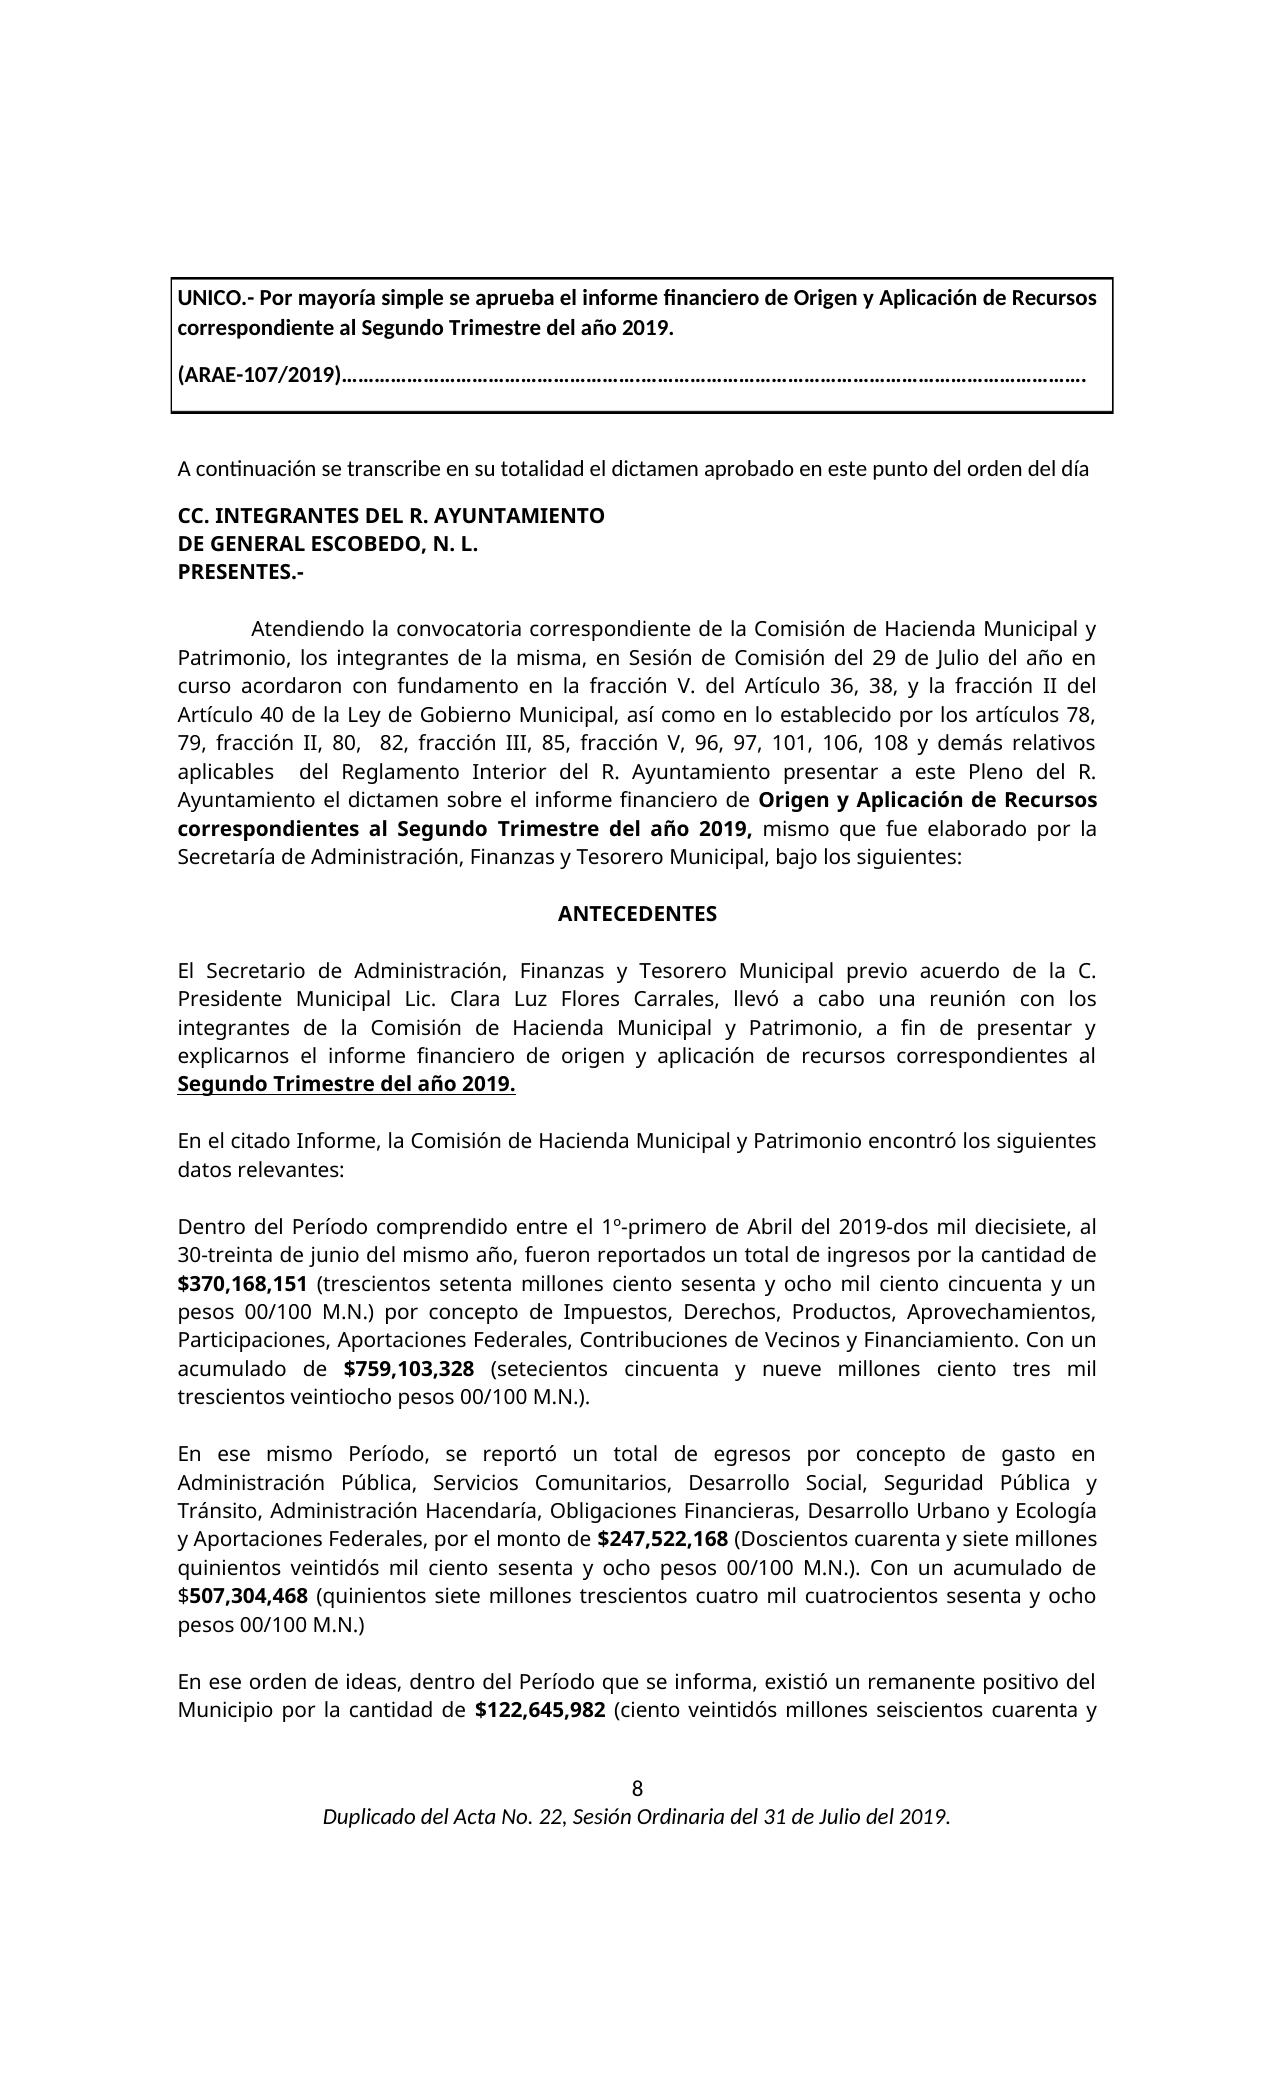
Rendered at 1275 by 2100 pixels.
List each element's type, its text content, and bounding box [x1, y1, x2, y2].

text ANTECEDENTES [177, 899, 1098, 927]
text DE GENERAL ESCOBEDO, N. L. [177, 529, 1098, 558]
text El Secretario de Administración, Finanzas y Tesorero Municipal previo acuerdo de la C. Presidente Municipal Lic. Clara Luz Flores Carrales, llevó a cabo una reunión con los integrantes de la Comisión de Hacienda Municipal y Patrimonio, a fin de presentar y explicarnos el informe financiero de origen y aplicación de recursos correspondientes al Segundo Trimestre del año 2019. [177, 956, 1098, 1098]
text Dentro del Período comprendido entre el 1º-primero de Abril del 2019-dos mil diecisiete, al 30-treinta de junio del mismo año, fueron reportados un total de ingresos por la cantidad de $370,168,151 (trescientos setenta millones ciento sesenta y ocho mil ciento cincuenta y un pesos 00/100 M.N.) por concepto de Impuestos, Derechos, Productos, Aprovechamientos, Participaciones, Aportaciones Federales, Contribuciones de Vecinos y Financiamiento. Con un acumulado de $759,103,328 (setecientos cincuenta y nueve millones ciento tres mil trescientos veintiocho pesos 00/100 M.N.). [177, 1212, 1098, 1411]
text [177, 1667, 1098, 1724]
text A continuación se transcribe en su totalidad el dictamen aprobado en este punto del orden del día [177, 454, 1098, 482]
text (ARAE-107/2019)……………………………………………….………………………………………………………………………. [177, 360, 1098, 388]
text En ese mismo Período, se reportó un total de egresos por concepto de gasto en Administración Pública, Servicios Comunitarios, Desarrollo Social, Seguridad Pública y Tránsito, Administración Hacendaría, Obligaciones Financieras, Desarrollo Urbano y Ecología y Aportaciones Federales, por el monto de $247,522,168 (Doscientos cuarenta y siete millones quinientos veintidós mil ciento sesenta y ocho pesos 00/100 M.N.). Con un acumulado de $507,304,468 (quinientos siete millones trescientos cuatro mil cuatrocientos sesenta y ocho pesos 00/100 M.N.) [177, 1439, 1098, 1638]
picture [170, 277, 1114, 414]
text UNICO.- Por mayoría simple se aprueba el informe financiero de Origen y Aplicación de Recursos correspondiente al Segundo Trimestre del año 2019. [177, 283, 1098, 341]
text PRESENTES.- [177, 558, 1098, 586]
text CC. INTEGRANTES DEL R. AYUNTAMIENTO [177, 501, 1098, 529]
text En el citado Informe, la Comisión de Hacienda Municipal y Patrimonio encontró los siguientes datos relevantes: [177, 1126, 1098, 1183]
text Atendiendo la convocatoria correspondiente de la Comisión de Hacienda Municipal y Patrimonio, los integrantes de la misma, en Sesión de Comisión del 29 de Julio del año en curso acordaron con fundamento en la fracción V. del Artículo 36, 38, y la fracción II del Artículo 40 de la Ley de Gobierno Municipal, así como en lo establecido por los artículos 78, 79, fracción II, 80, 82, fracción III, 85, fracción V, 96, 97, 101, 106, 108 y demás relativos aplicables del Reglamento Interior del R. Ayuntamiento presentar a este Pleno del R. Ayuntamiento el dictamen sobre el informe financiero de Origen y Aplicación de Recursos correspondientes al Segundo Trimestre del año 2019, mismo que fue elaborado por la Secretaría de Administración, Finanzas y Tesorero Municipal, bajo los siguientes: [177, 614, 1098, 871]
